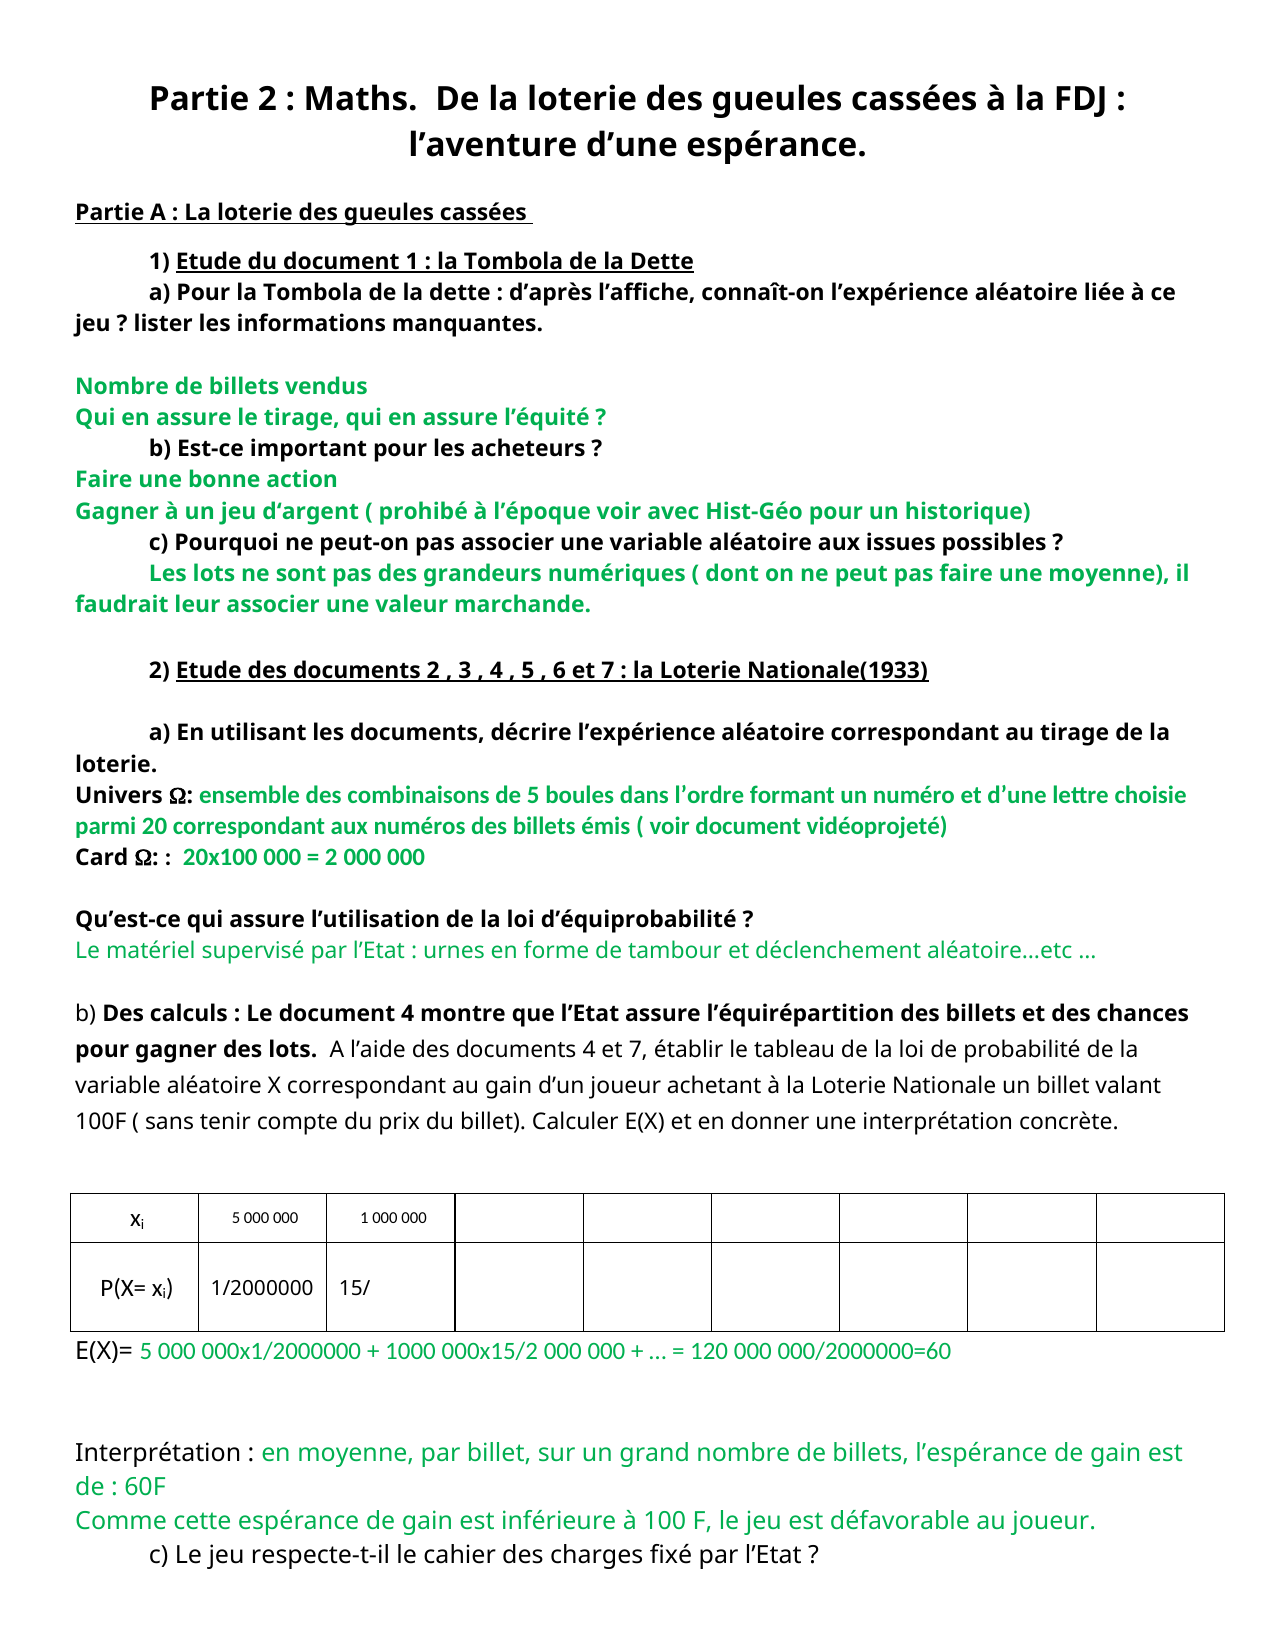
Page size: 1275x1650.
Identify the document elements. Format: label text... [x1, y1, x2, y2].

table_header [584, 1194, 711, 1242]
table_header [968, 1194, 1096, 1242]
list 1) Etude du document 1 : la Tombola de la Dette [75, 245, 1200, 276]
list 2) Etude des documents 2 , 3 , 4 , 5 , 6 et 7 : la Loterie Nationale(1933) [75, 654, 1200, 685]
table_cell P(X= xi) [71, 1243, 198, 1331]
list b) Est-ce important pour les acheteurs ? [75, 432, 1200, 463]
table_cell 1/2000000 [199, 1243, 326, 1331]
list c) Le jeu respecte-t-il le cahier des charges fixé par l’Etat ? [75, 1537, 1200, 1571]
table_cell 15/ [327, 1243, 454, 1331]
list c) Pourquoi ne peut-on pas associer une variable aléatoire aux issues possibles ? [75, 526, 1200, 557]
table_header [712, 1194, 839, 1242]
text Partie A : La loterie des gueules cassées [75, 196, 1200, 228]
table_header 1 000 000 [327, 1194, 454, 1242]
table_cell [712, 1243, 839, 1331]
table_cell [840, 1243, 967, 1331]
text Interprétation : en moyenne, par billet, sur un grand nombre de billets, l’espérance de gain est de : 60F [75, 1434, 1200, 1503]
text E(X)= 5 000 000x1/2000000 + 1000 000x15/2 000 000 + … = 120 000 000/2000000=60 [75, 1332, 1200, 1366]
table_cell [456, 1243, 583, 1331]
text b) Des calculs : Le document 4 montre que l’Etat assure l’équirépartition des billets et des chances pour gagner des lots. A l’aide des documents 4 et 7, établir le tableau de la loi de probabilité de la variable aléatoire X correspondant au gain d’un joueur achetant à la Loterie Nationale un billet valant 100F ( sans tenir compte du prix du billet). Calculer E(X) et en donner une interprétation concrète. [75, 997, 1200, 1136]
text Partie 2 : Maths. De la loterie des gueules cassées à la FDJ : l’aventure d’une espérance. [75, 75, 1200, 166]
text Le matériel supervisé par l’Etat : urnes en forme de tambour et déclenchement aléatoire…etc … [75, 934, 1200, 966]
list a) Pour la Tombola de la dette : d’après l’affiche, connaît-on l’expérience aléatoire liée à ce jeu ? lister les informations manquantes. [75, 276, 1200, 338]
table_cell [584, 1243, 711, 1331]
text Univers : ensemble des combinaisons de 5 boules dans l’ordre formant un numéro et d’une lettre choisie parmi 20 correspondant aux numéros des billets émis ( voir document vidéoprojeté) [75, 779, 1200, 841]
list a) En utilisant les documents, décrire l’expérience aléatoire correspondant au tirage de la loterie. [75, 716, 1200, 779]
table_header [1097, 1194, 1224, 1242]
table_header [840, 1194, 967, 1242]
text Card : : 20x100 000 = 2 000 000 [75, 841, 1200, 872]
table_header [456, 1194, 583, 1242]
list Les lots ne sont pas des grandeurs numériques ( dont on ne peut pas faire une moyenne), il faudrait leur associer une valeur marchande. [75, 557, 1200, 620]
text Qui en assure le tirage, qui en assure l’équité ? [75, 401, 1200, 432]
table_header xi [71, 1194, 198, 1242]
text Faire une bonne action [75, 463, 1200, 495]
text Gagner à un jeu d‘argent ( prohibé à l’époque voir avec Hist-Géo pour un historique) [75, 495, 1200, 526]
table_cell [1097, 1243, 1224, 1331]
text Qu’est-ce qui assure l’utilisation de la loi d’équiprobabilité ? [75, 903, 1200, 934]
text Comme cette espérance de gain est inférieure à 100 F, le jeu est défavorable au joueur. [75, 1503, 1200, 1537]
table_cell [968, 1243, 1096, 1331]
text Nombre de billets vendus [75, 370, 1200, 401]
table_header 5 000 000 [199, 1194, 326, 1242]
